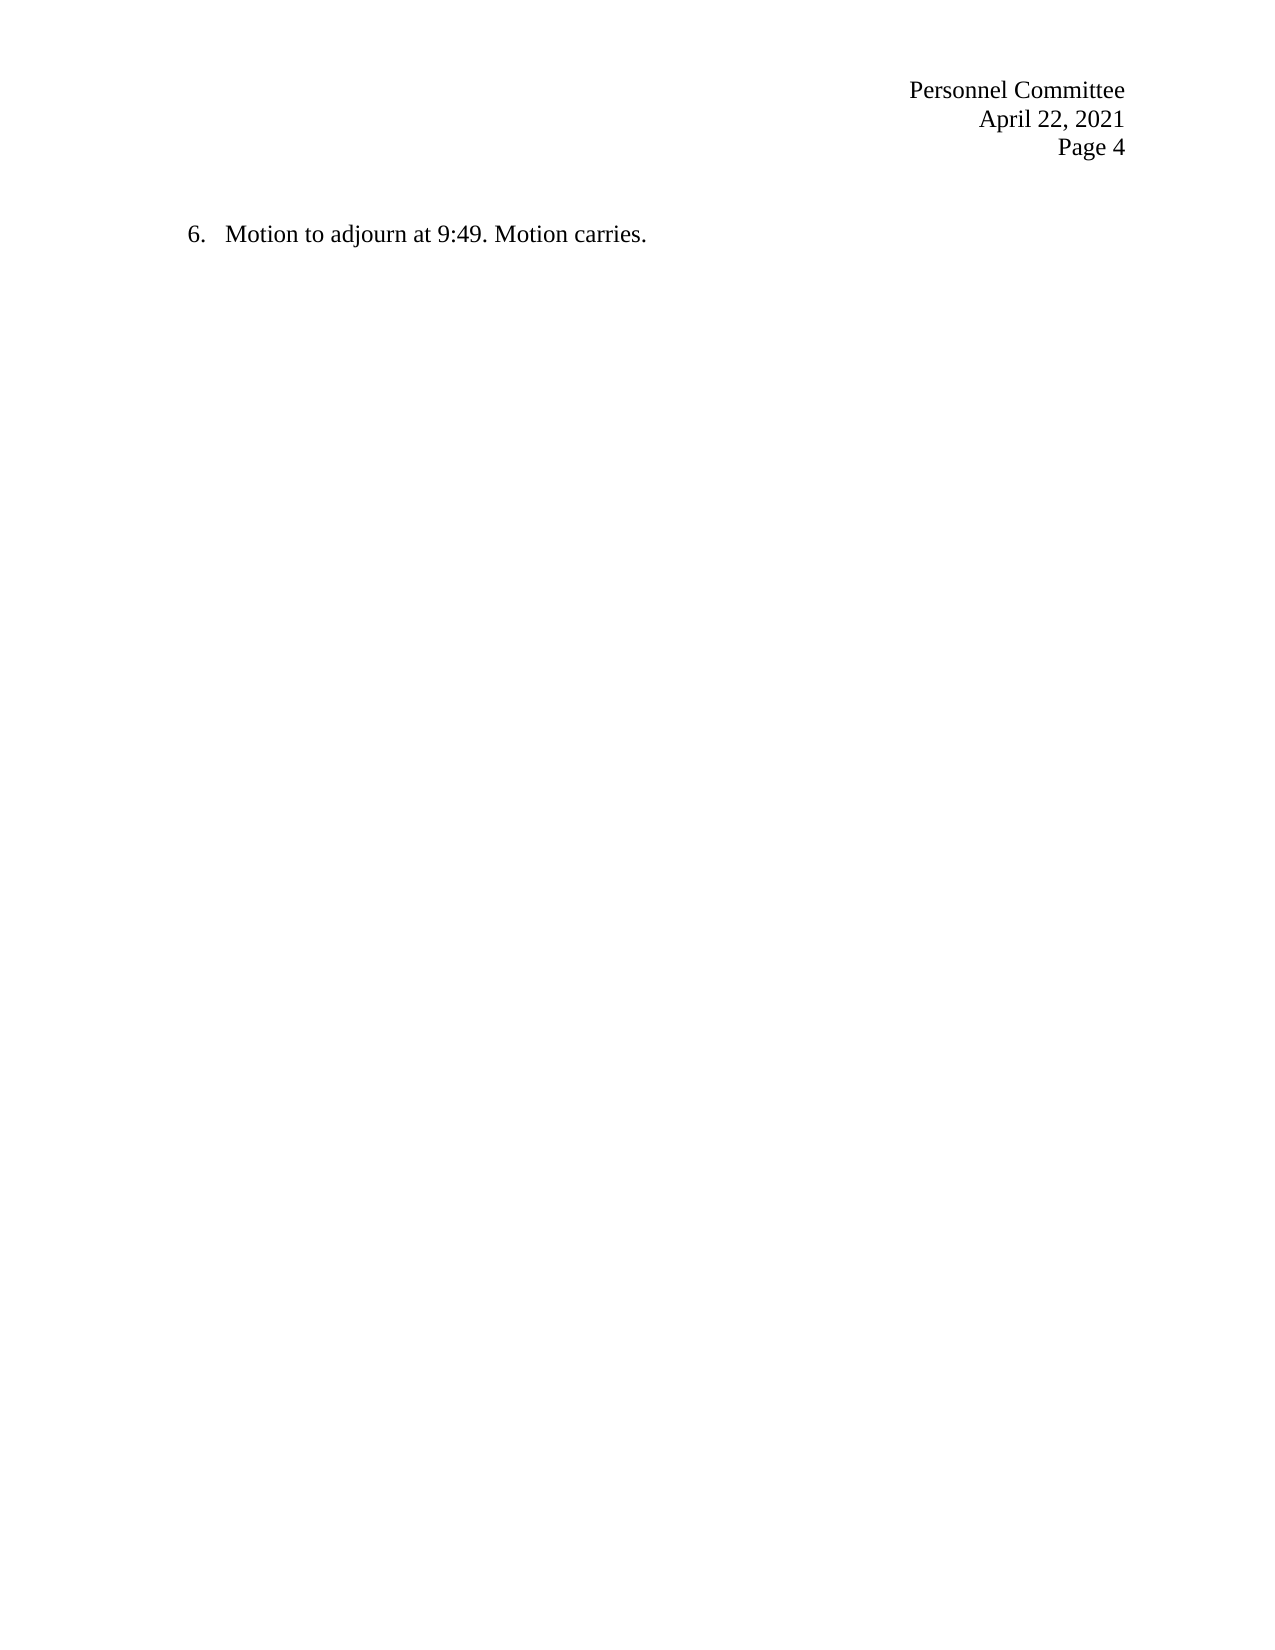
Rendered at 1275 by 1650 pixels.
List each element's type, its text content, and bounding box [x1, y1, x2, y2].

list Motion to adjourn at 9:49. Motion carries. [187, 219, 1125, 247]
